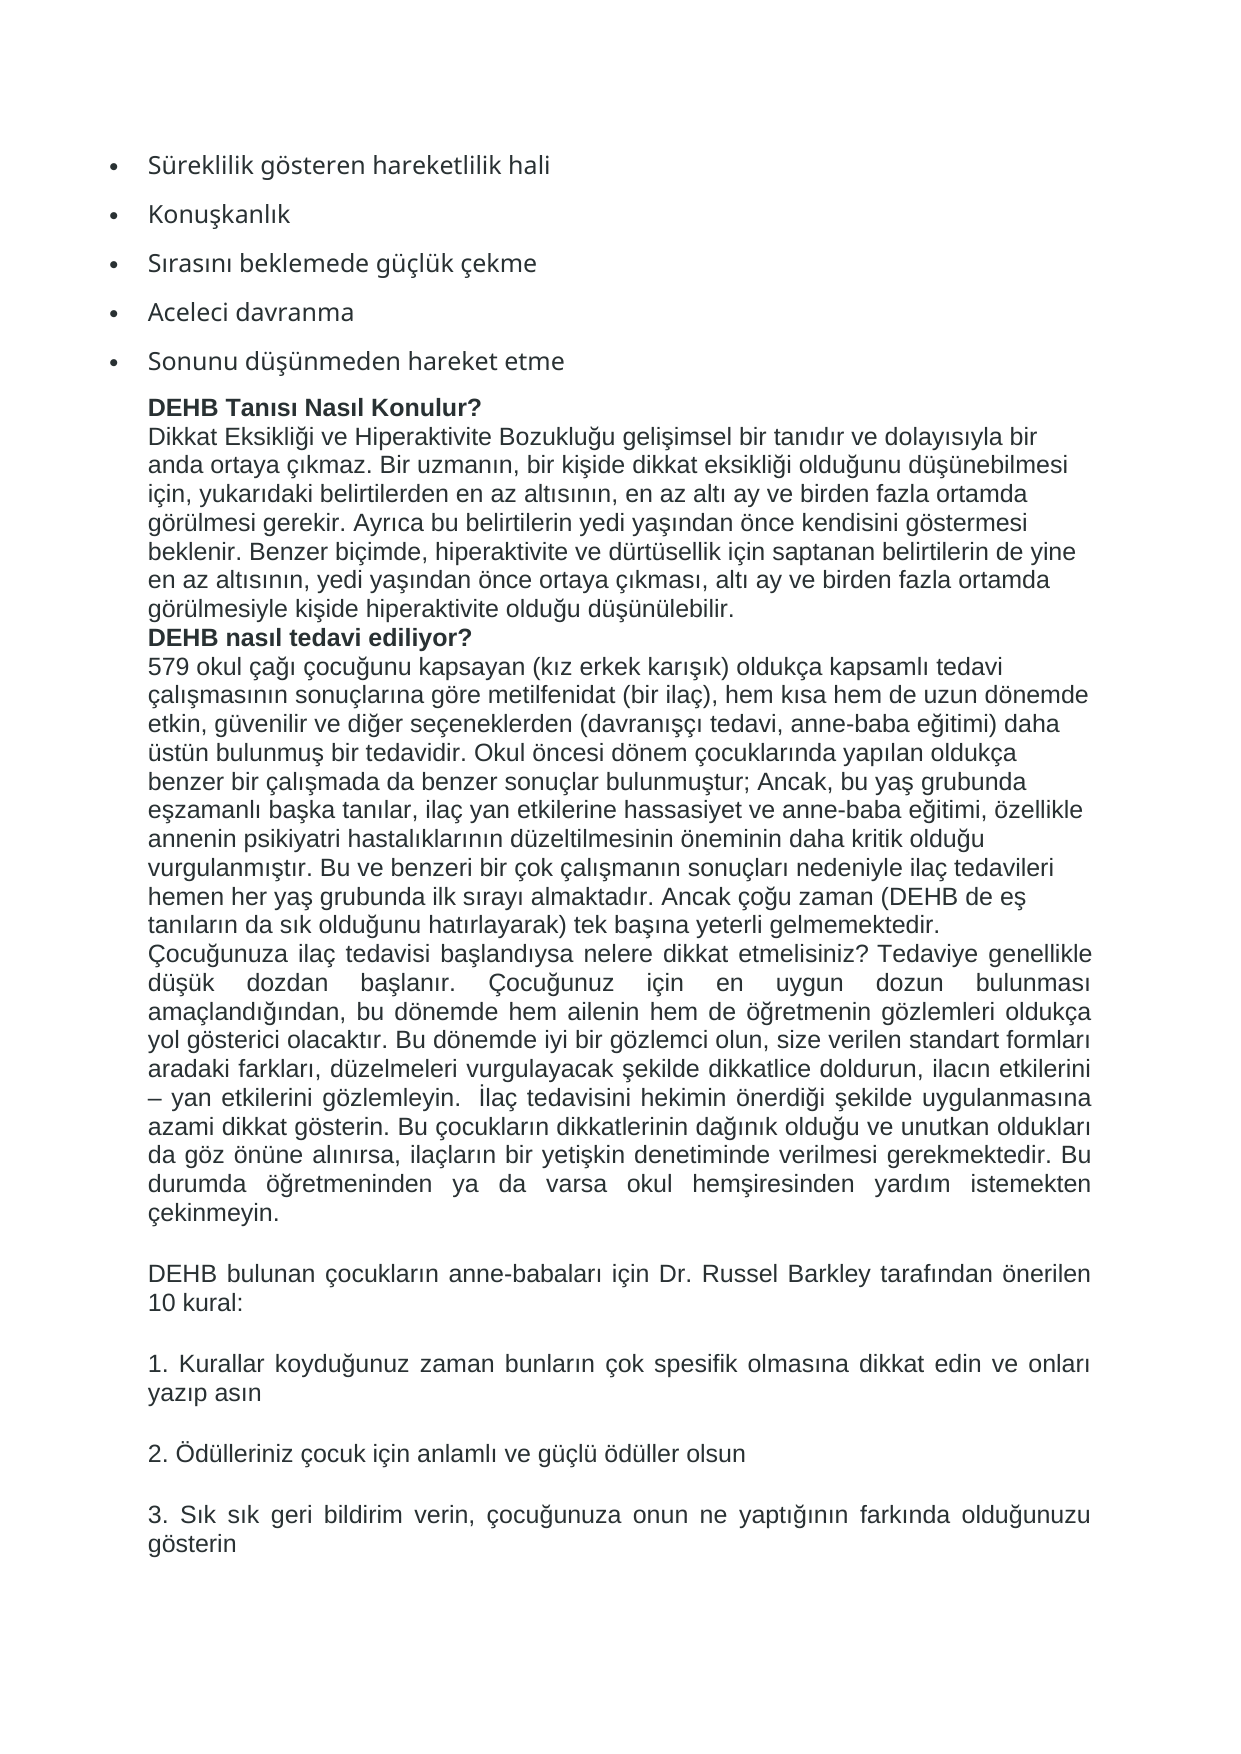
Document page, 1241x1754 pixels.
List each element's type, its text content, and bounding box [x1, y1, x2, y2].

text DEHB bulunan çocukların anne-babaları için Dr. Russel Barkley tarafından önerilen 10 kural: [148, 1259, 1093, 1317]
text Çocuğunuza ilaç tedavisi başlandıysa nelere dikkat etmelisiniz? Tedaviye genellikle düşük dozdan başlanır. Çocuğunuz için en uygun dozun bulunması amaçlandığından, bu dönemde hem ailenin hem de öğretmenin gözlemleri oldukça yol gösterici olacaktır. Bu dönemde iyi bir gözlemci olun, size verilen standart formları aradaki farkları, düzelmeleri vurgulayacak şekilde dikkatlice doldurun, ilacın etkilerini – yan etkilerini gözlemleyin. İlaç tedavisini hekimin önerdiği şekilde uygulanmasına azami dikkat gösterin. Bu çocukların dikkatlerinin dağınık olduğu ve unutkan oldukları da göz önüne alınırsa, ilaçların bir yetişkin denetiminde verilmesi gerekmektedir. Bu durumda öğretmeninden ya da varsa okul hemşiresinden yardım istemekten çekinmeyin. [148, 939, 1093, 1227]
list Süreklilik gösteren hareketlilik hali [110, 148, 1093, 182]
text 1. Kurallar koyduğunuz zaman bunların çok spesifik olmasına dikkat edin ve onları yazıp asın [148, 1349, 1093, 1407]
text 3. Sık sık geri bildirim verin, çocuğunuza onun ne yaptığının farkında olduğunuzu gösterin [148, 1500, 1093, 1558]
list Sonunu düşünmeden hareket etme [110, 344, 1093, 378]
list Aceleci davranma [110, 295, 1093, 329]
list Sırasını beklemede güçlük çekme [110, 246, 1093, 280]
text 2. Ödülleriniz çocuk için anlamlı ve güçlü ödüller olsun [148, 1439, 1093, 1468]
list Konuşkanlık [110, 197, 1093, 231]
text DEHB nasıl tedavi ediliyor? 579 okul çağı çocuğunu kapsayan (kız erkek karışık) oldukça kapsamlı tedavi çalışmasının sonuçlarına göre metilfenidat (bir ilaç), hem kısa hem de uzun dönemde etkin, güvenilir ve diğer seçeneklerden (davranışçı tedavi, anne-baba eğitimi) daha üstün bulunmuş bir tedavidir. Okul öncesi dönem çocuklarında yapılan oldukça benzer bir çalışmada da benzer sonuçlar bulunmuştur; Ancak, bu yaş grubunda eşzamanlı başka tanılar, ilaç yan etkilerine hassasiyet ve anne-baba eğitimi, özellikle annenin psikiyatri hastalıklarının düzeltilmesinin öneminin daha kritik olduğu vurgulanmıştır. Bu ve benzeri bir çok çalışmanın sonuçları nedeniyle ilaç tedavileri hemen her yaş grubunda ilk sırayı almaktadır. Ancak çoğu zaman (DEHB de eş tanıların da sık olduğunu hatırlayarak) tek başına yeterli gelmemektedir. [148, 623, 1093, 939]
text DEHB Tanısı Nasıl Konulur? Dikkat Eksikliği ve Hiperaktivite Bozukluğu gelişimsel bir tanıdır ve dolayısıyla bir anda ortaya çıkmaz. Bir uzmanın, bir kişide dikkat eksikliği olduğunu düşünebilmesi için, yukarıdaki belirtilerden en az altısının, en az altı ay ve birden fazla ortamda görülmesi gerekir. Ayrıca bu belirtilerin yedi yaşından önce kendisini göstermesi beklenir. Benzer biçimde, hiperaktivite ve dürtüsellik için saptanan belirtilerin de yine en az altısının, yedi yaşından önce ortaya çıkması, altı ay ve birden fazla ortamda görülmesiyle kişide hiperaktivite olduğu düşünülebilir. [148, 393, 1093, 623]
